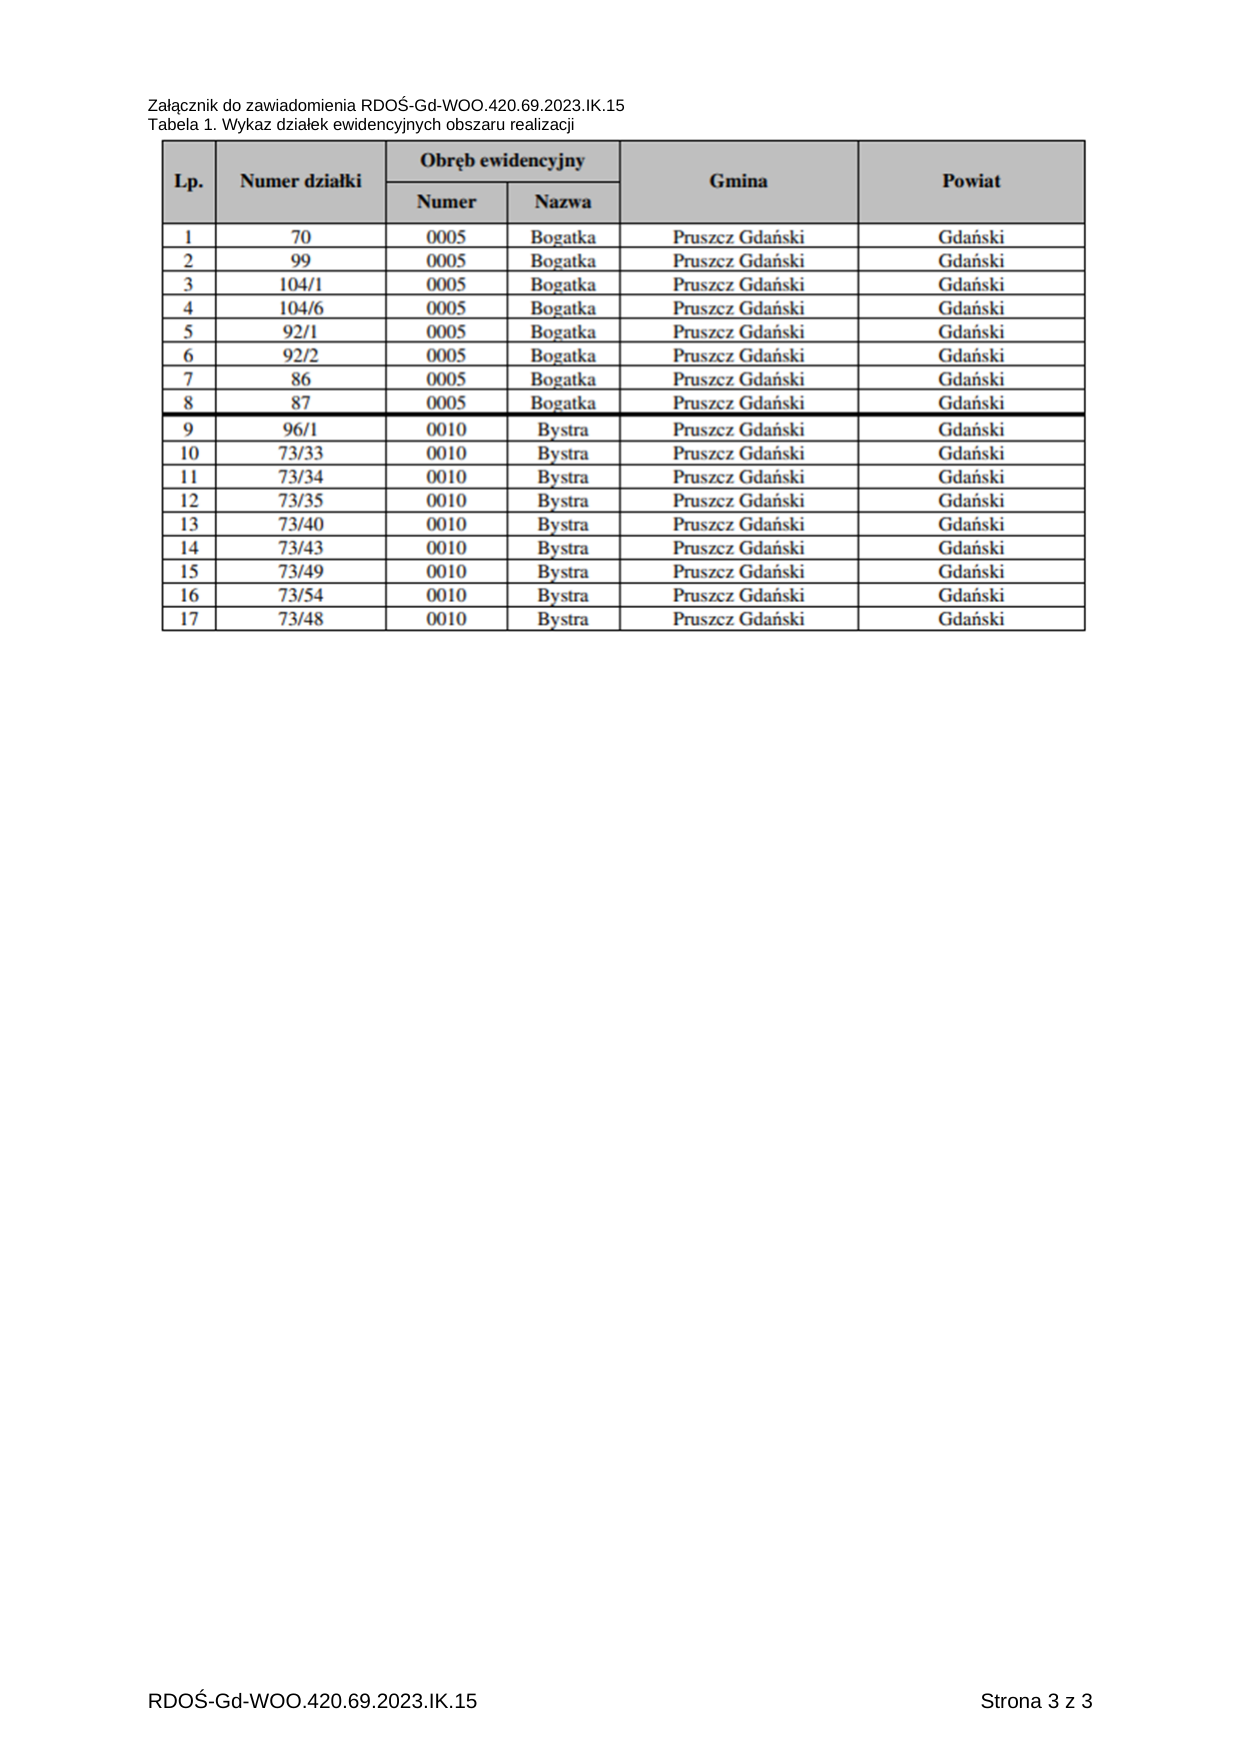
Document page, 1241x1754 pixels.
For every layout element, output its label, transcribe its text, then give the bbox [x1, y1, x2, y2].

text Tabela 1. Wykaz działek ewidencyjnych obszaru realizacji [148, 115, 1092, 134]
picture [147, 134, 1093, 640]
text Załącznik do zawiadomienia RDOŚ-Gd-WOO.420.69.2023.IK.15 [148, 96, 1092, 115]
